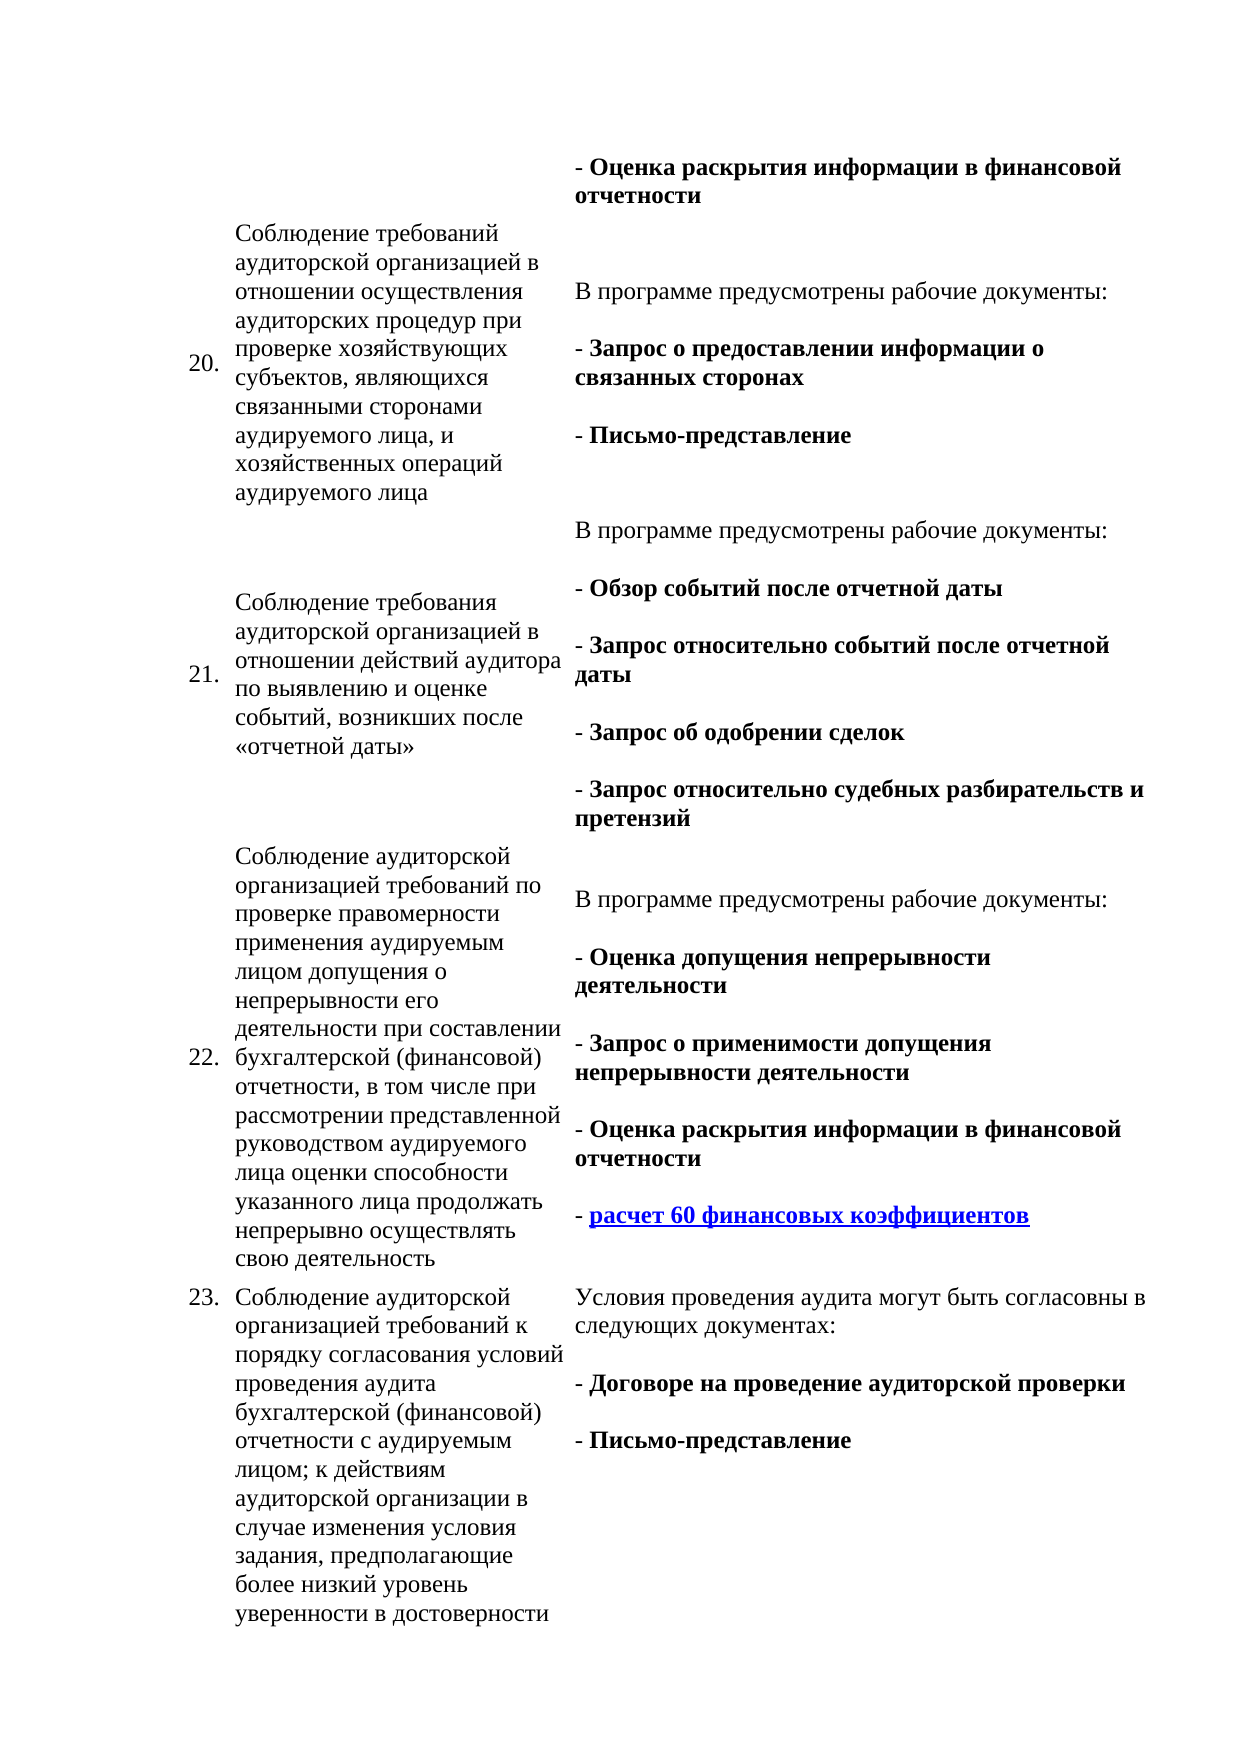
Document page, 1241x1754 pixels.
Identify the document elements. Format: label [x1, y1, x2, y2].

table_cell [178, 118, 1151, 1631]
